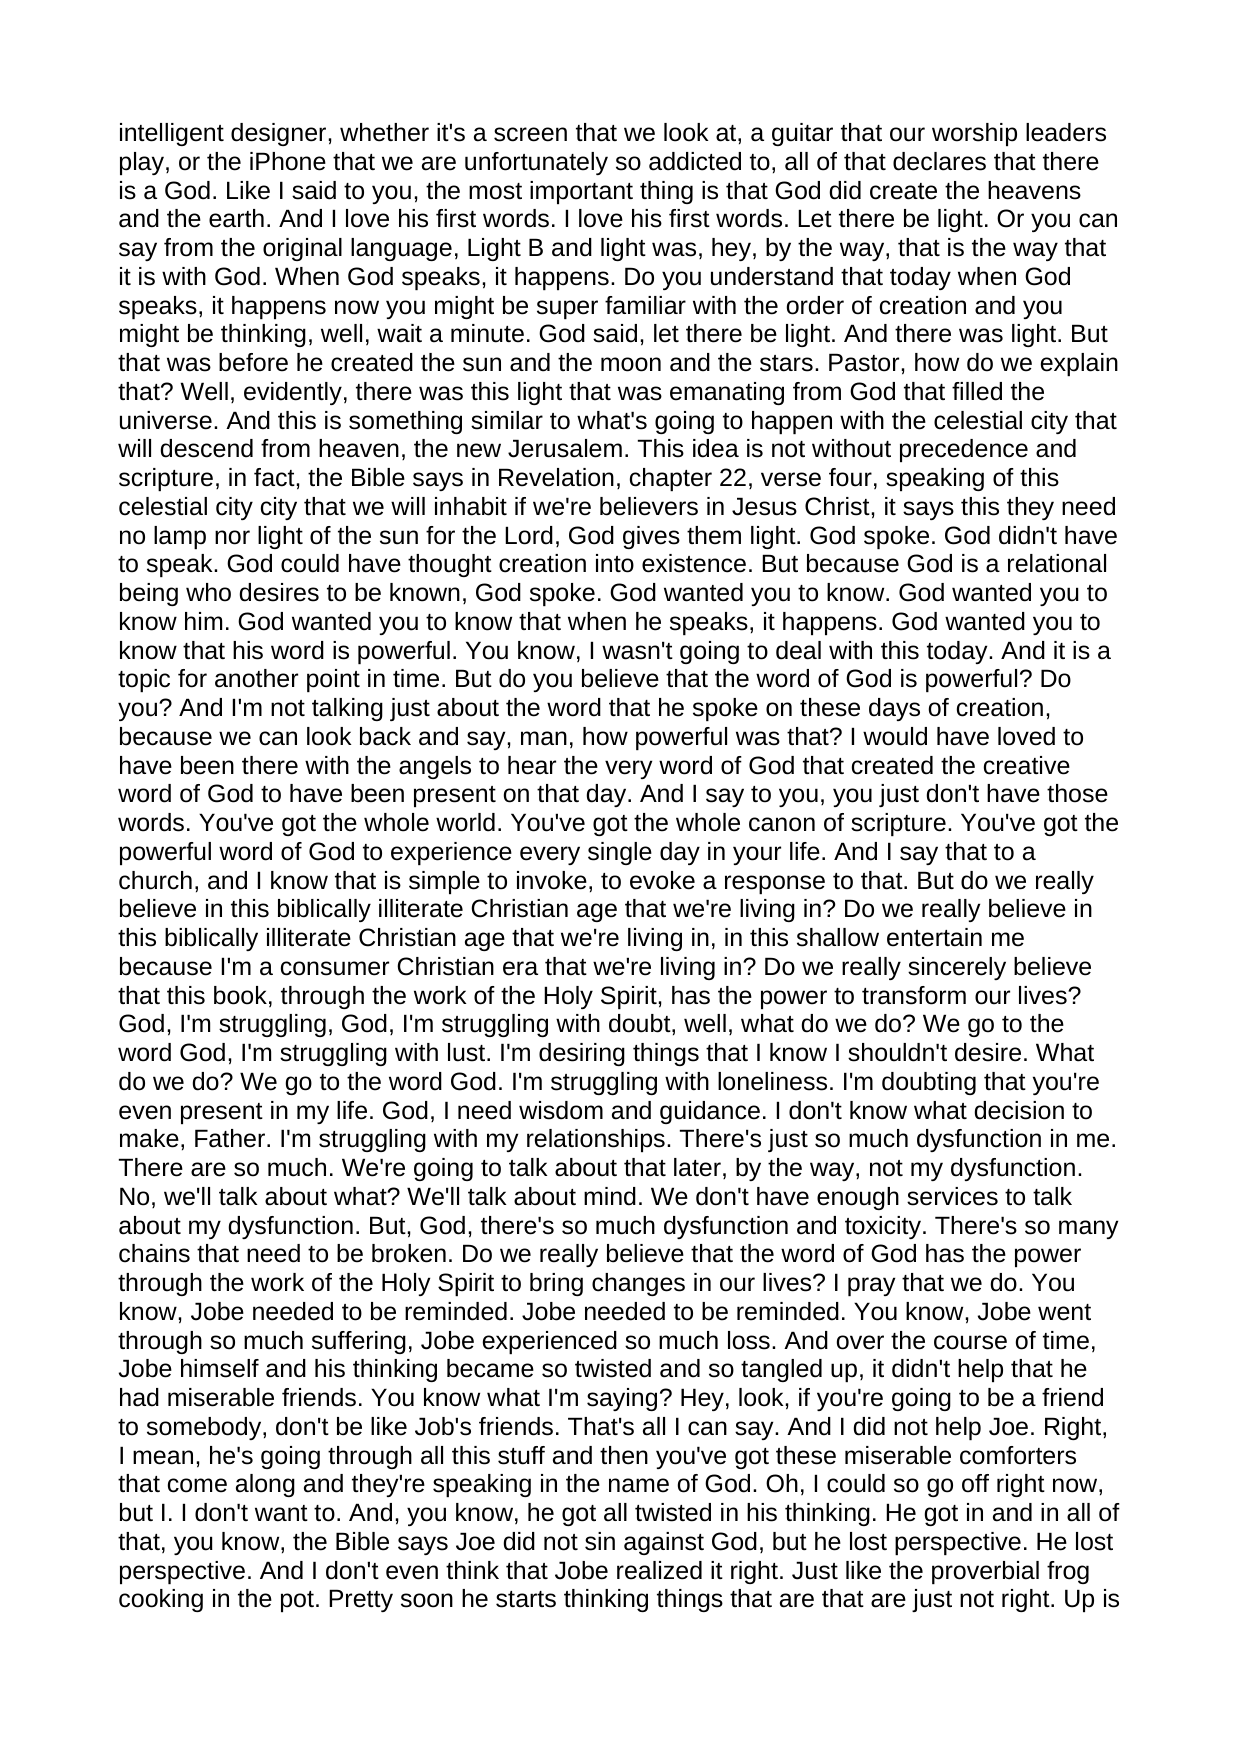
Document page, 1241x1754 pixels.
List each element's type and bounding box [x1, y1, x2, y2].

text [118, 118, 1122, 1613]
